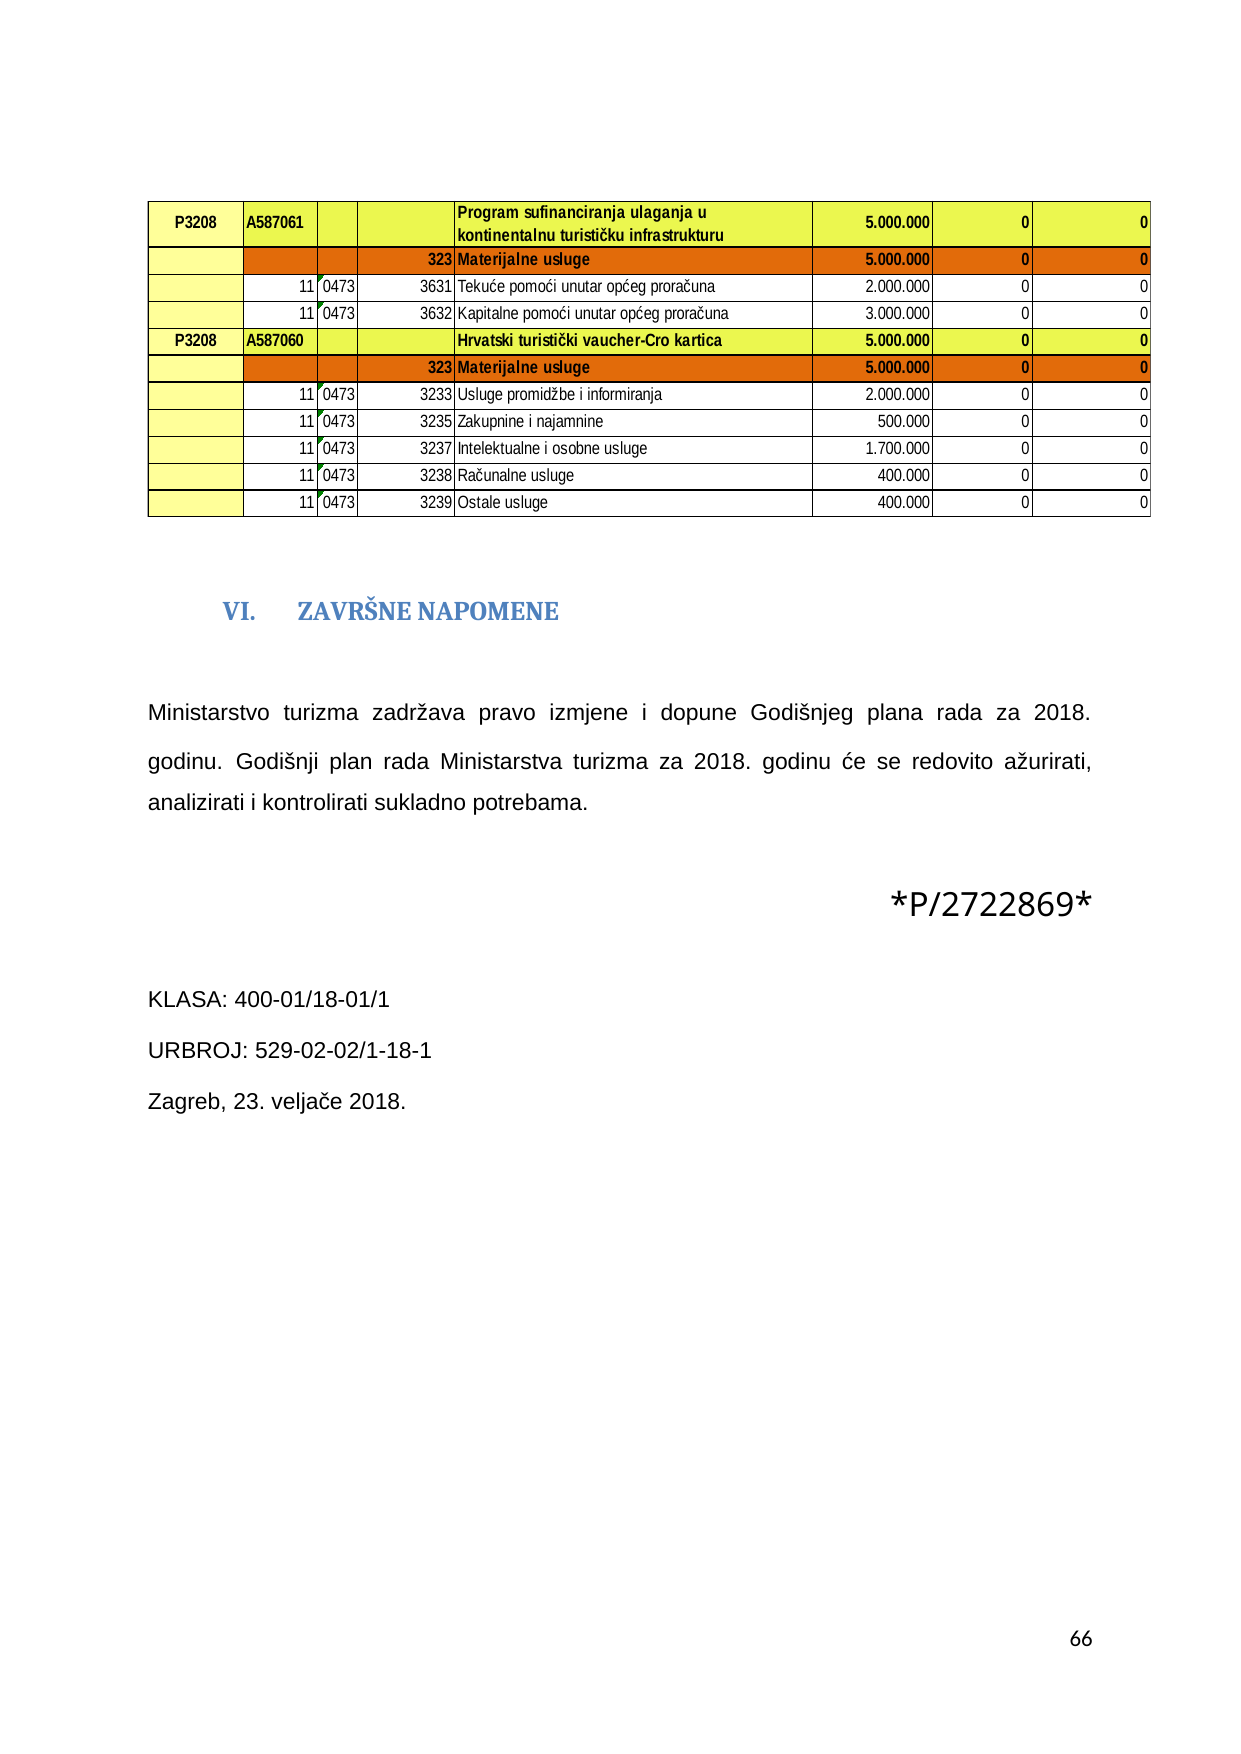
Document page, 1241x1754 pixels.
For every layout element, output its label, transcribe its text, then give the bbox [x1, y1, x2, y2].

text KLASA: 400-01/18-01/1 [148, 954, 1092, 1012]
text URBROJ: 529-02-02/1-18-1 [148, 1037, 1092, 1063]
subtitle ZAVRŠNE NAPOMENE [223, 596, 1092, 627]
text Ministarstvo turizma zadržava pravo izmjene i dopune Godišnjeg plana rada za 2018. godinu. Godišnji plan rada Ministarstva turizma za 2018. godinu će se redovito ažurirati, analizirati i kontrolirati sukladno potrebama. [148, 699, 1092, 815]
text Zagreb, 23. veljače 2018. [148, 1088, 1092, 1114]
text *P/2722869* [148, 881, 1092, 926]
